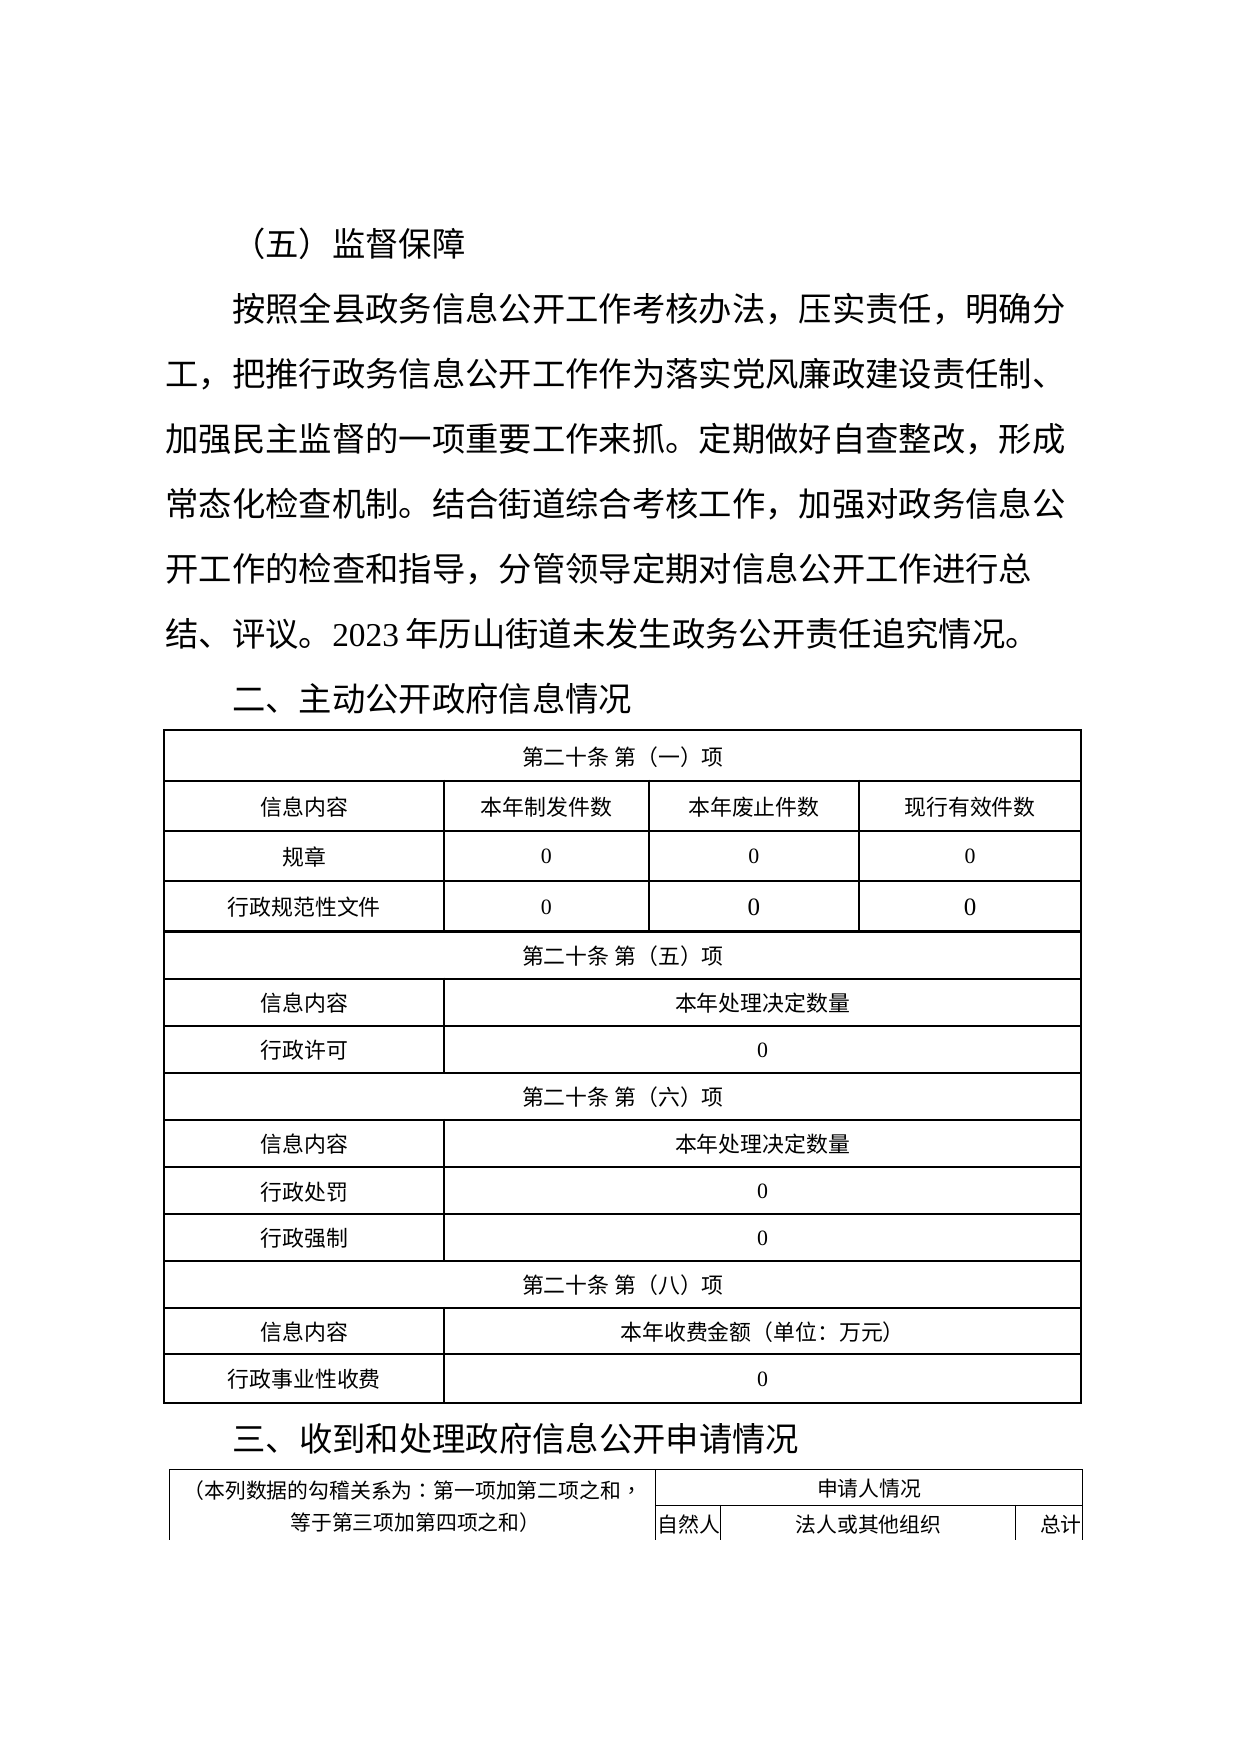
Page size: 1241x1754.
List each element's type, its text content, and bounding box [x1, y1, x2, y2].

table_cell 0 [650, 882, 858, 930]
table_cell 0 [860, 832, 1080, 880]
table_cell 信息内容 [165, 1309, 443, 1353]
table_cell 本年废止件数 [650, 782, 858, 830]
table_cell 行政规范性文件 [165, 882, 443, 930]
list 二、主动公开政府信息情况 [165, 664, 1087, 729]
table_cell 0 [445, 832, 648, 880]
table_cell 行政强制 [165, 1215, 443, 1260]
table_cell 本年处理决定数量 [445, 1121, 1080, 1166]
table_cell 信息内容 [165, 782, 443, 830]
table_cell 第二十条 第（六）项 [165, 1074, 1080, 1119]
table_cell 本年收费金额（单位：万元） [445, 1309, 1080, 1353]
table_cell 本年制发件数 [445, 782, 648, 830]
list 收到和处理政府信息公开申请情况 [165, 1404, 1087, 1469]
table_cell 信息内容 [165, 1121, 443, 1166]
table_cell 自然人 [656, 1506, 720, 1540]
table_cell 0 [445, 1215, 1080, 1260]
table_cell 行政事业性收费 [165, 1355, 443, 1402]
table_cell 第二十条 第（五）项 [165, 933, 1080, 977]
table_cell 0 [650, 832, 858, 880]
table_cell 信息内容 [165, 980, 443, 1024]
table_cell 0 [445, 1355, 1080, 1402]
table_cell 本年处理决定数量 [445, 980, 1080, 1024]
table_cell 0 [445, 882, 648, 930]
list 按照全县政务信息公开工作考核办法，压实责任，明确分工，把推行政务信息公开工作作为落实党风廉政建设责任制、加强民主监督的一项重要工作来抓。定期做好自查整改，形成常态化检查机制。结合街道综合考核工作，加强对政务信息公开工作的检查和指导，分管领导定期对信息公开工作进行总结、评议。2023年历山街道未发生政务公开责任追究情况。 [165, 274, 1087, 664]
table_header 申请人情况 [656, 1470, 1082, 1505]
table_cell 0 [860, 882, 1080, 930]
table_cell 现行有效件数 [860, 782, 1080, 830]
text （五）监督保障 [165, 209, 1087, 274]
table_header 第二十条 第（一）项 [165, 731, 1080, 779]
table_cell 第二十条 第（八）项 [165, 1262, 1080, 1307]
table_cell 行政处罚 [165, 1168, 443, 1213]
table_cell 规章 [165, 832, 443, 880]
table_cell 总计 [1016, 1506, 1082, 1540]
table_cell 0 [445, 1168, 1080, 1213]
table_cell 行政许可 [165, 1027, 443, 1072]
table_cell 法人或其他组织 [721, 1506, 1015, 1540]
table_cell 0 [445, 1027, 1080, 1072]
table_header （本列数据的勾稽关系为：第一项加第二项之和， 等于第三项加第四项之和） [170, 1470, 655, 1540]
